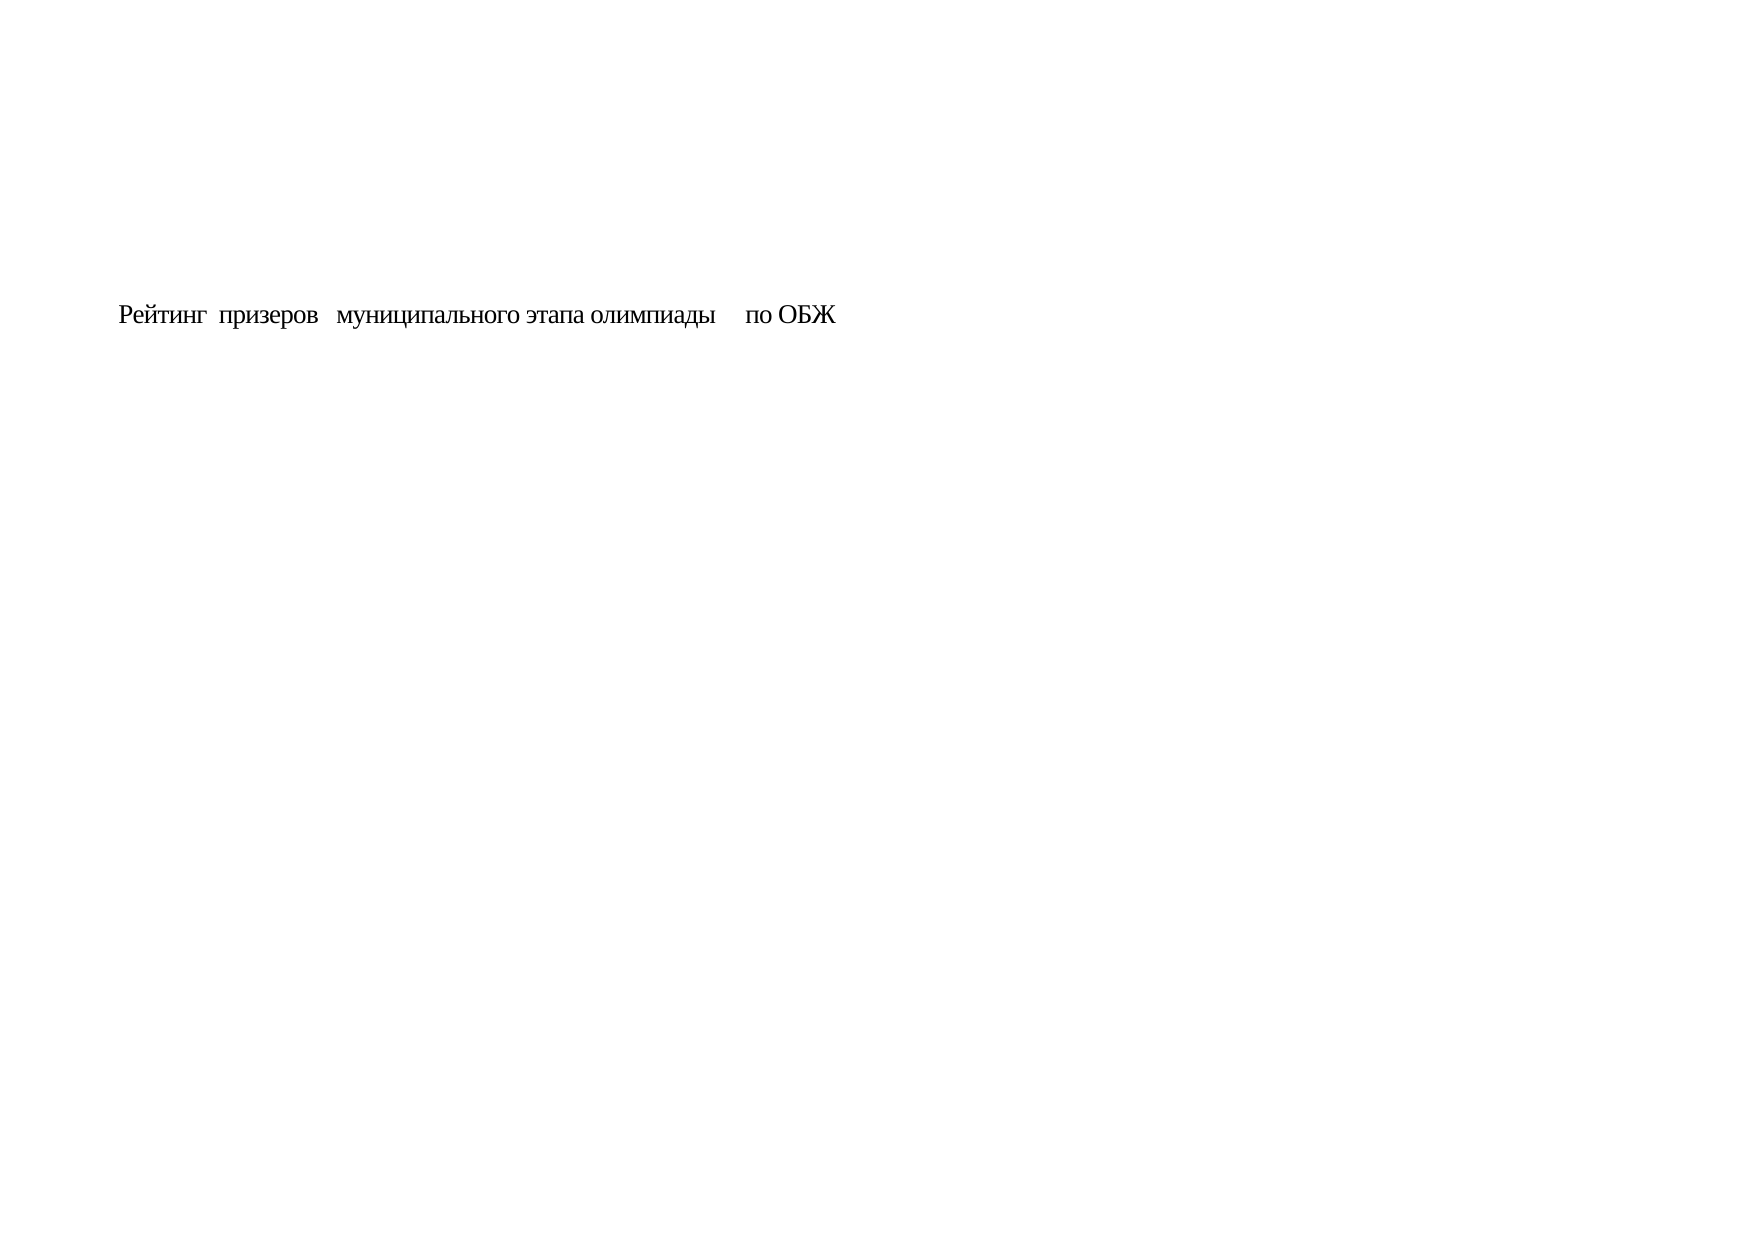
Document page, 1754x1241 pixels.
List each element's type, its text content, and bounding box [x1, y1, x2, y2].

text Рейтинг призеров муниципального этапа олимпиады по ОБЖ [118, 301, 1636, 329]
